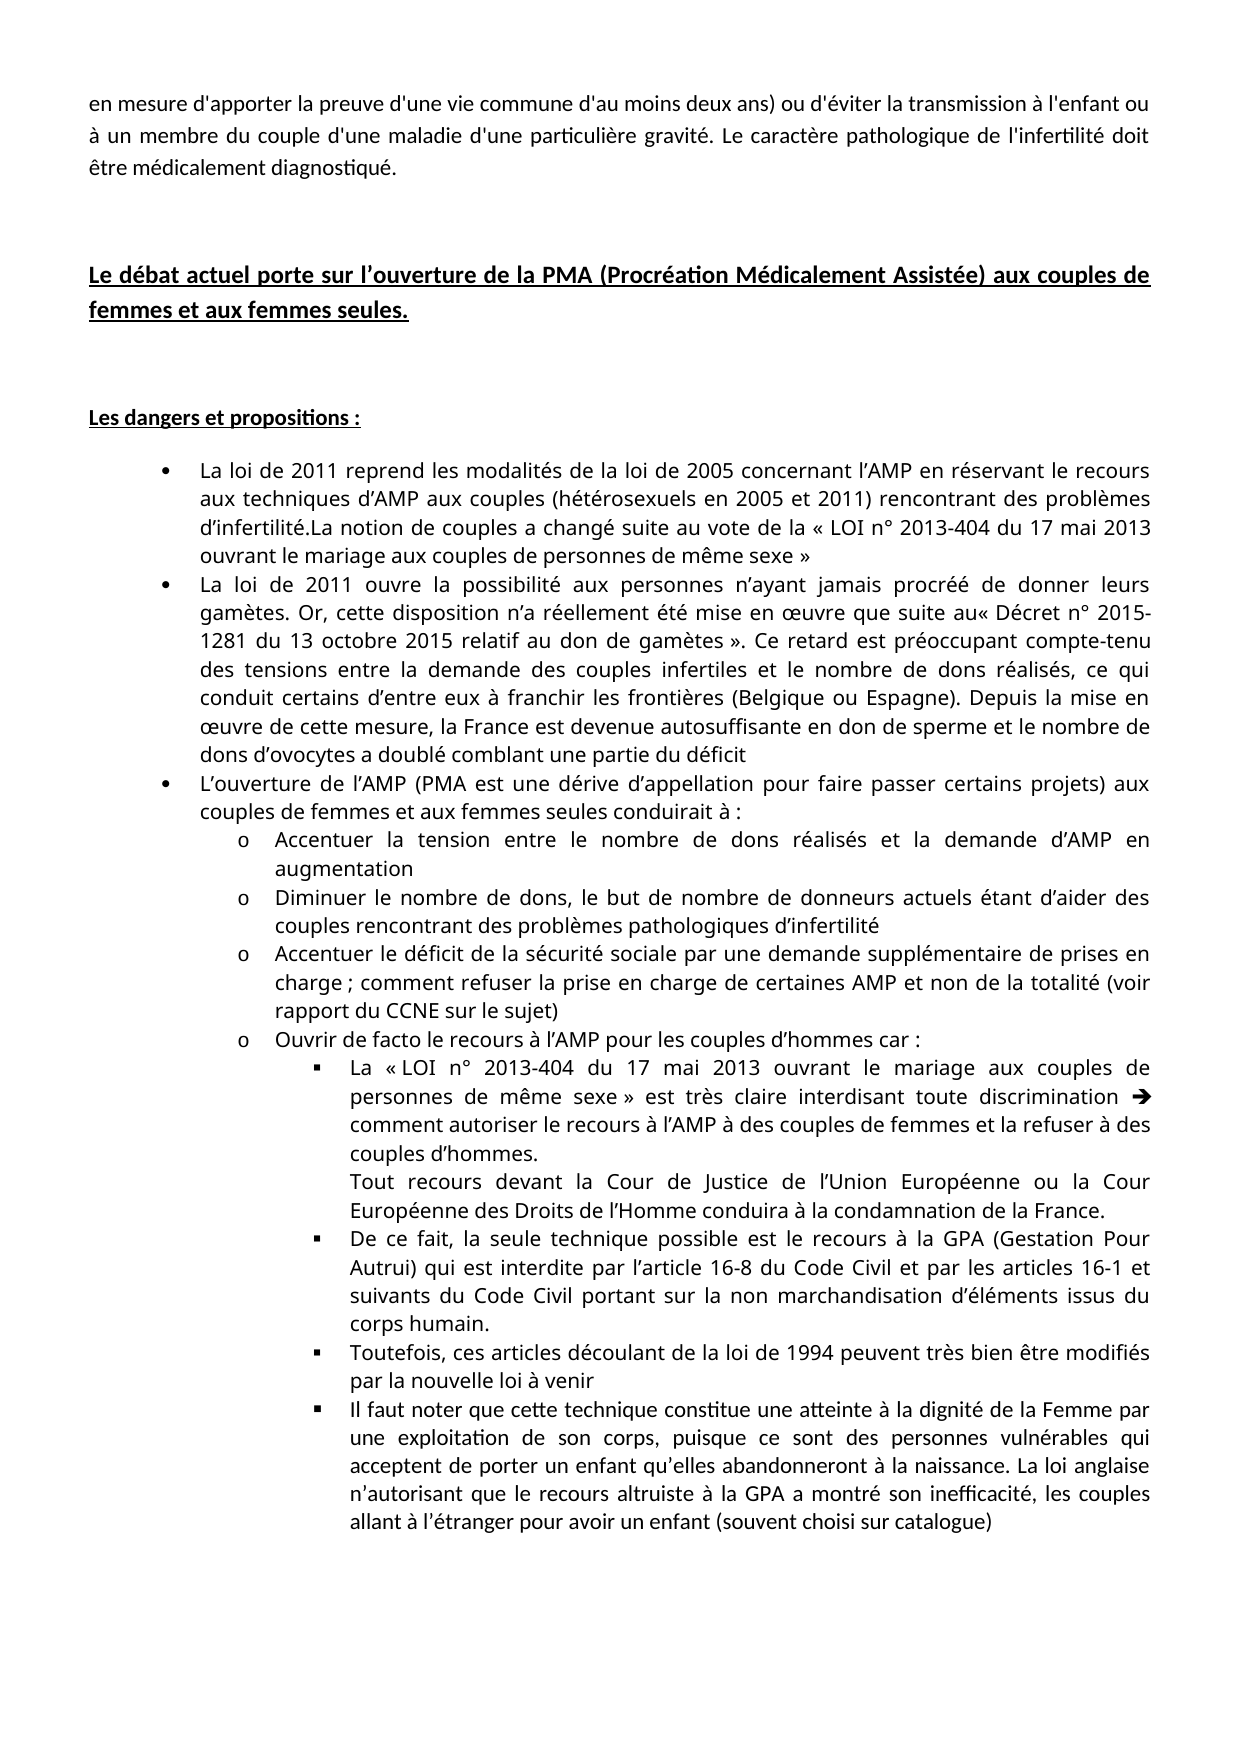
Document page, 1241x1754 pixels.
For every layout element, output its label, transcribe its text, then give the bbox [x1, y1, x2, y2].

list Accentuer la tension entre le nombre de dons réalisés et la demande d’AMP en augmentation [237, 826, 1152, 883]
list Tout recours devant la Cour de Justice de l’Union Européenne ou la Cour Européenne des Droits de l’Homme conduira à la condamnation de la France. [349, 1167, 1152, 1224]
list La loi de 2011 reprend les modalités de la loi de 2005 concernant l’AMP en réservant le recours aux techniques d’AMP aux couples (hétérosexuels en 2005 et 2011) rencontrant des problèmes d’infertilité.La notion de couples a changé suite au vote de la « LOI n° 2013-404 du 17 mai 2013 ouvrant le mariage aux couples de personnes de même sexe » [162, 456, 1152, 570]
list Toutefois, ces articles découlant de la loi de 1994 peuvent très bien être modifiés par la nouvelle loi à venir [312, 1338, 1152, 1395]
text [89, 89, 1152, 181]
text Le débat actuel porte sur l’ouverture de la PMA (Procréation Médicalement Assistée) aux couples de femmes et aux femmes seules. [89, 259, 1152, 324]
list Diminuer le nombre de dons, le but de nombre de donneurs actuels étant d’aider des couples rencontrant des problèmes pathologiques d’infertilité [237, 883, 1152, 939]
list Accentuer le déficit de la sécurité sociale par une demande supplémentaire de prises en charge ; comment refuser la prise en charge de certaines AMP et non de la totalité (voir rapport du CCNE sur le sujet) [237, 939, 1152, 1025]
list La « LOI n° 2013-404 du 17 mai 2013 ouvrant le mariage aux couples de personnes de même sexe » est très claire interdisant toute discrimination comment autoriser le recours à l’AMP à des couples de femmes et la refuser à des couples d’hommes. [312, 1053, 1152, 1167]
list Ouvrir de facto le recours à l’AMP pour les couples d’hommes car : [237, 1025, 1152, 1053]
list L’ouverture de l’AMP (PMA est une dérive d’appellation pour faire passer certains projets) aux couples de femmes et aux femmes seules conduirait à : [162, 769, 1152, 826]
text Les dangers et propositions : [89, 403, 1152, 431]
list De ce fait, la seule technique possible est le recours à la GPA (Gestation Pour Autrui) qui est interdite par l’article 16-8 du Code Civil et par les articles 16-1 et suivants du Code Civil portant sur la non marchandisation d’éléments issus du corps humain. [312, 1224, 1152, 1338]
list La loi de 2011 ouvre la possibilité aux personnes n’ayant jamais procréé de donner leurs gamètes. Or, cette disposition n’a réellement été mise en œuvre que suite au« Décret n° 2015-1281 du 13 octobre 2015 relatif au don de gamètes ». Ce retard est préoccupant compte-tenu des tensions entre la demande des couples infertiles et le nombre de dons réalisés, ce qui conduit certains d’entre eux à franchir les frontières (Belgique ou Espagne). Depuis la mise en œuvre de cette mesure, la France est devenue autosuffisante en don de sperme et le nombre de dons d’ovocytes a doublé comblant une partie du déficit [162, 570, 1152, 769]
list Il faut noter que cette technique constitue une atteinte à la dignité de la Femme par une exploitation de son corps, puisque ce sont des personnes vulnérables qui acceptent de porter un enfant qu’elles abandonneront à la naissance. La loi anglaise n’autorisant que le recours altruiste à la GPA a montré son inefficacité, les couples allant à l’étranger pour avoir un enfant (souvent choisi sur catalogue) [312, 1395, 1152, 1535]
